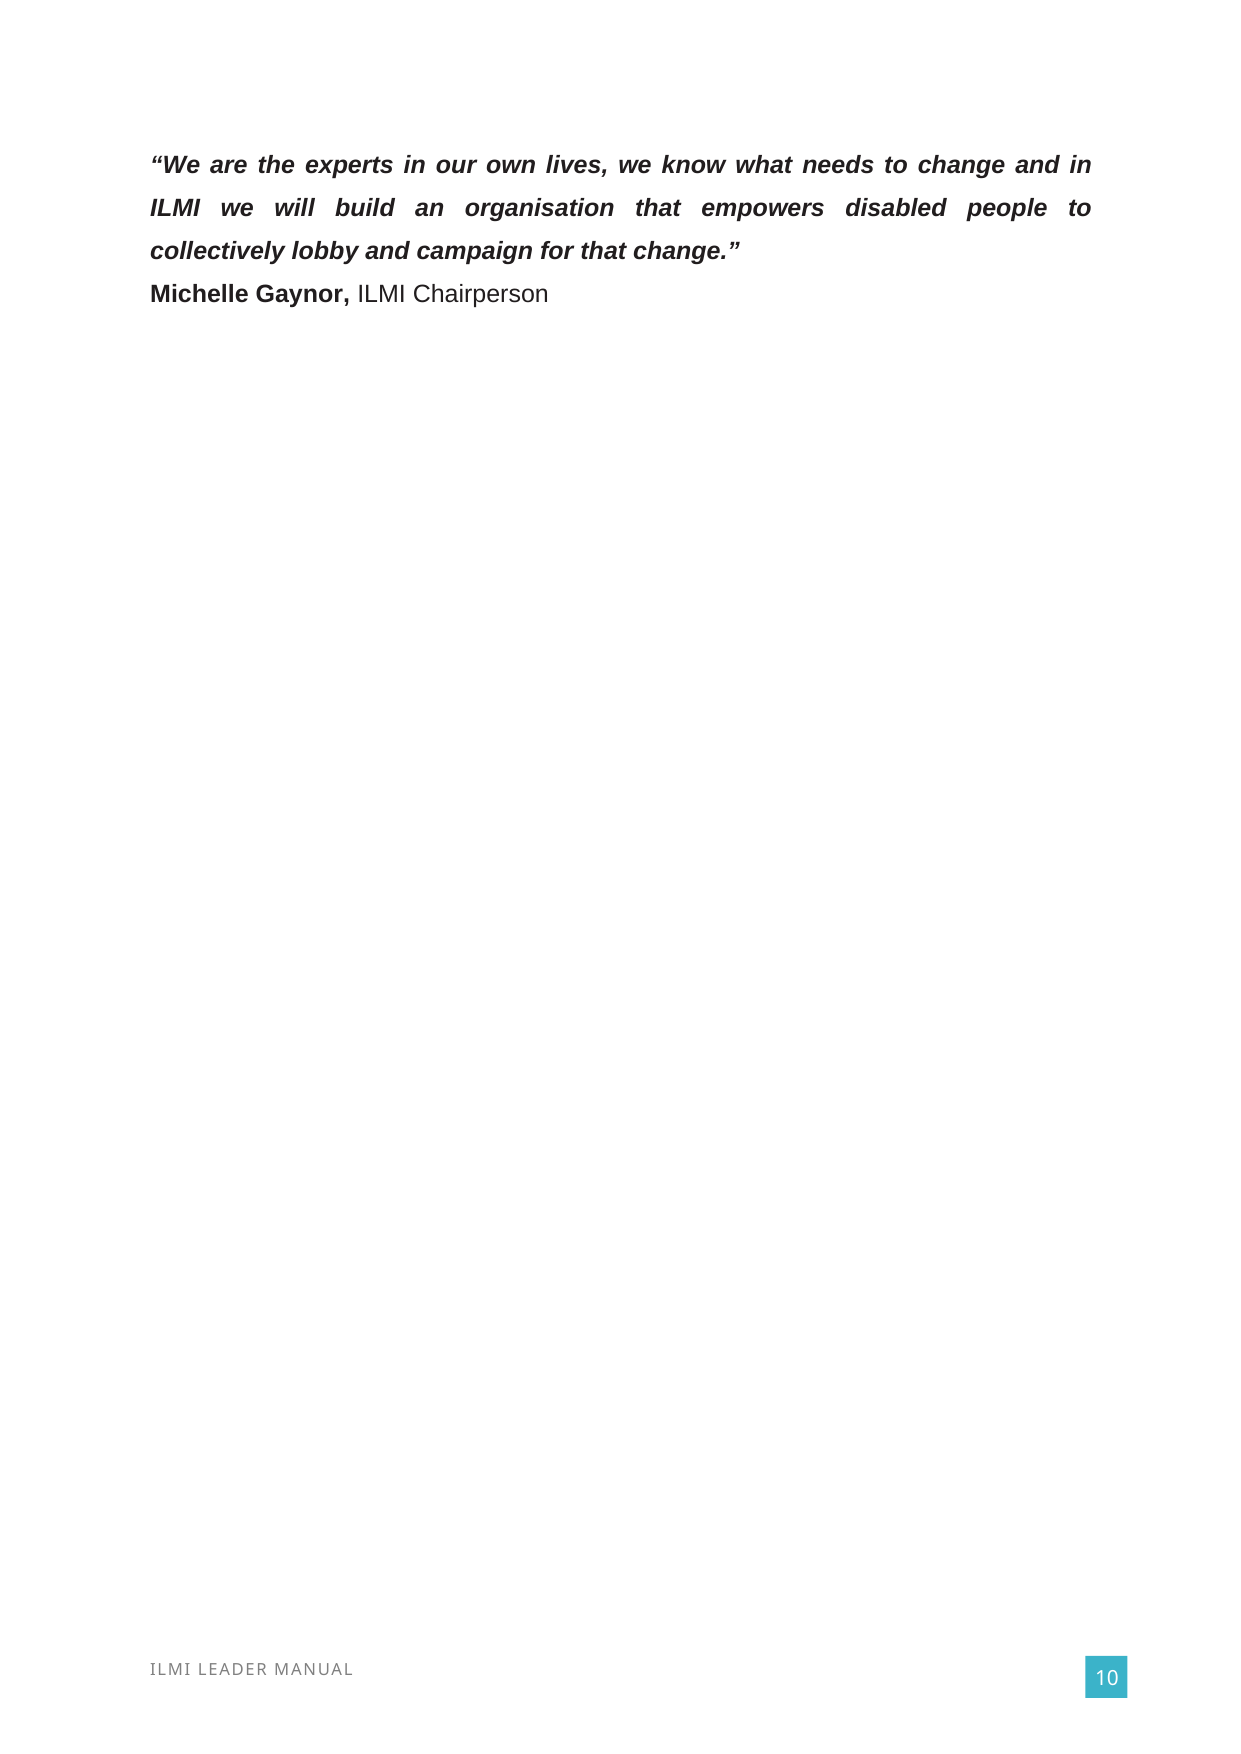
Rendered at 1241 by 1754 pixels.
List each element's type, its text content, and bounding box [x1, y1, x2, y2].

text “We are the experts in our own lives, we know what needs to change and in ILMI we will build an organisation that empowers disabled people to collectively lobby and campaign for that change.” [150, 150, 1096, 265]
text Michelle Gaynor, ILMI Chairperson [150, 279, 1096, 308]
